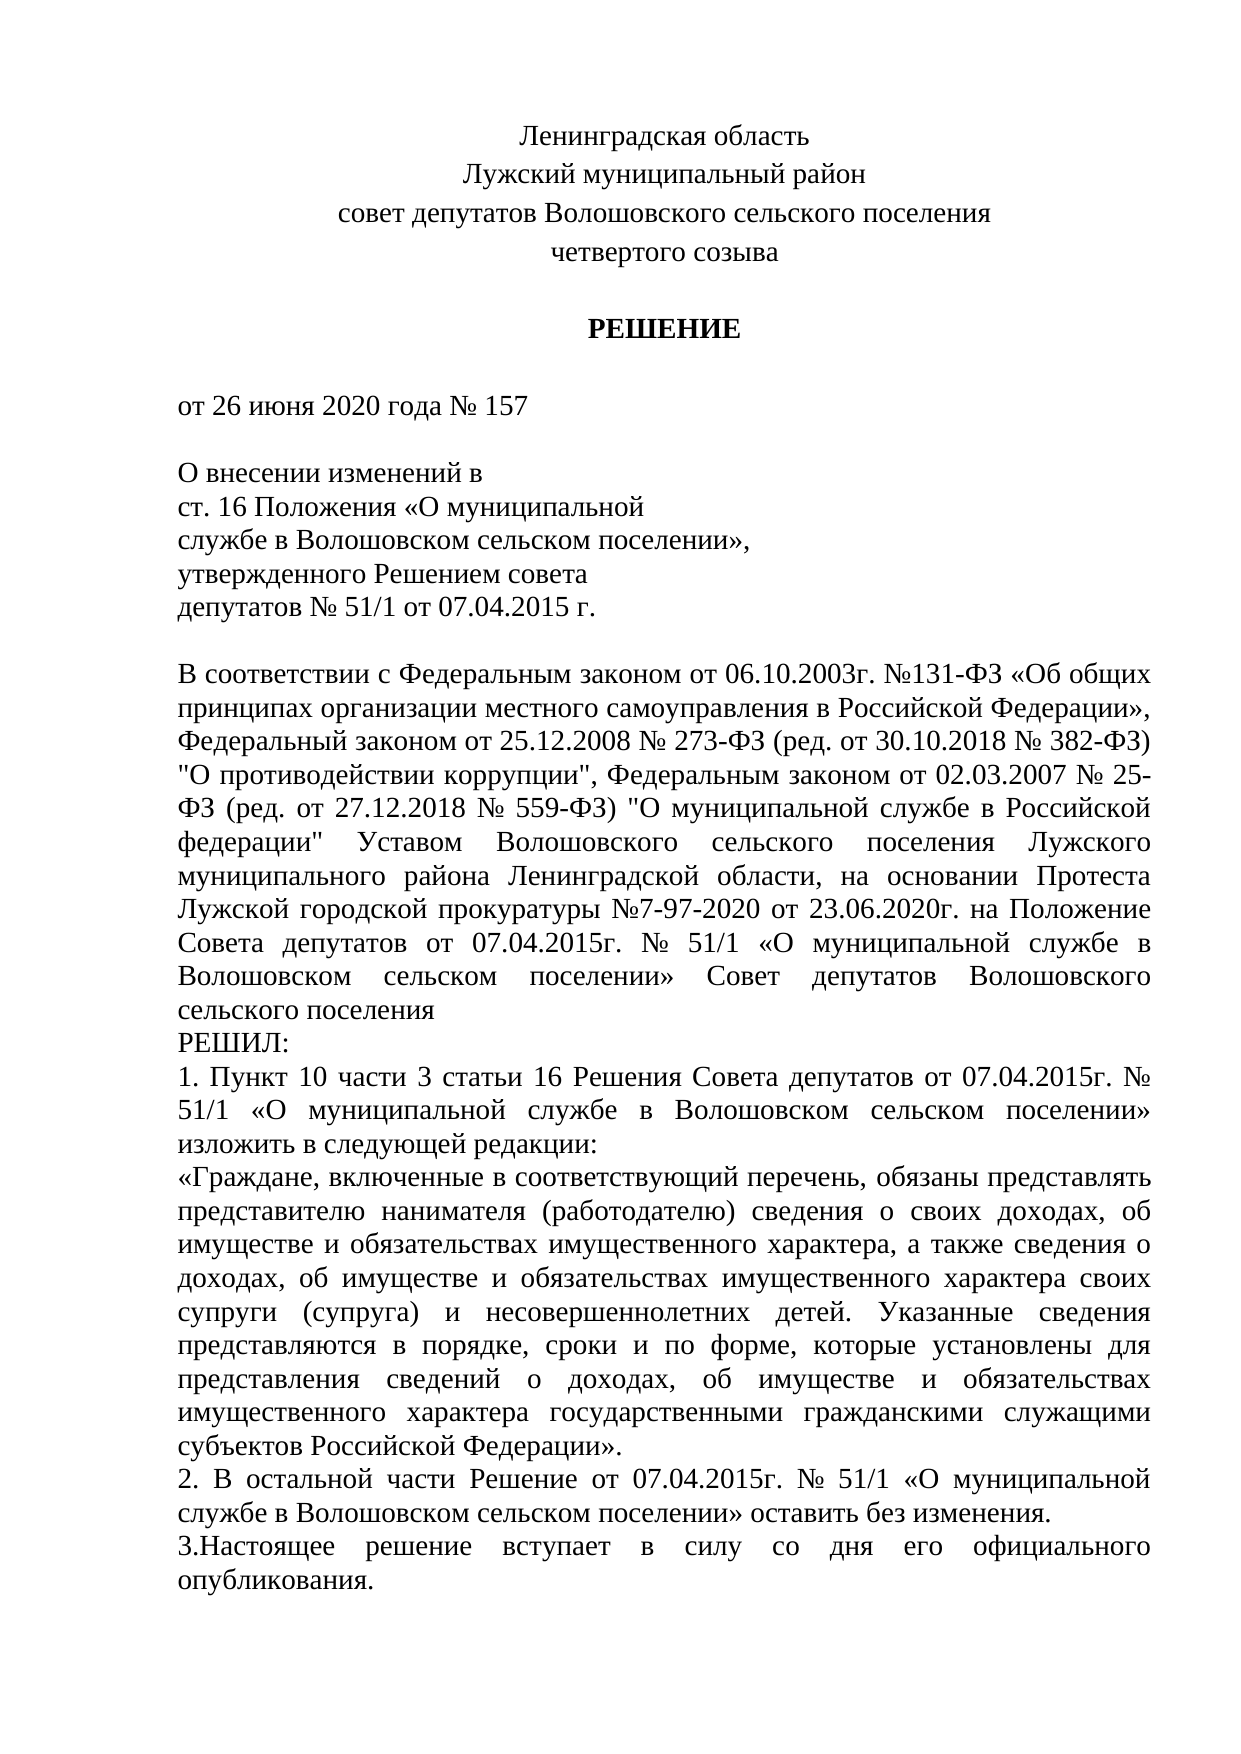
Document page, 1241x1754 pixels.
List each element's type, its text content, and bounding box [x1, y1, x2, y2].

text Лужский муниципальный район [177, 157, 1152, 190]
text Ленинградская область [177, 118, 1152, 152]
text совет депутатов Волошовского сельского поселения [177, 195, 1152, 229]
text «Граждане, включенные в соответствующий перечень, обязаны представлять представителю нанимателя (работодателю) сведения о своих доходах, об имуществе и обязательствах имущественного характера, а также сведения о доходах, об имуществе и обязательствах имущественного характера своих супруги (супруга) и несовершеннолетних детей. Указанные сведения представляются в порядке, сроки и по форме, которые установлены для представления сведений о доходах, об имуществе и обязательствах имущественного характера государственными гражданскими служащими субъектов Российской Федерации». [177, 1159, 1152, 1461]
text службе в Волошовском сельском поселении», [177, 522, 1152, 556]
text РЕШИЛ: [177, 1025, 1152, 1059]
text от 26 июня 2020 года № 157 [177, 388, 1152, 421]
text РЕШЕНИЕ [177, 311, 1152, 344]
text ст. 16 Положения «О муниципальной [177, 489, 1152, 522]
text О внесении изменений в [177, 455, 1152, 489]
text 1. Пункт 10 части 3 статьи 16 Решения Совета депутатов от 07.04.2015г. № 51/1 «О муниципальной службе в Волошовском сельском поселении» изложить в следующей редакции: [177, 1059, 1152, 1159]
text 2. В остальной части Решение от 07.04.2015г. № 51/1 «О муниципальной службе в Волошовском сельском поселении» оставить без изменения. [177, 1461, 1152, 1528]
text депутатов № 51/1 от 07.04.2015 г. [177, 589, 1152, 623]
text В соответствии с Федеральным законом от 06.10.2003г. №131-ФЗ «Об общих принципах организации местного самоуправления в Российской Федерации», Федеральный законом от 25.12.2008 № 273-ФЗ (ред. от 30.10.2018 № 382-ФЗ) "О противодействии коррупции", Федеральным законом от 02.03.2007 № 25-ФЗ (ред. от 27.12.2018 № 559-ФЗ) "О муниципальной службе в Российской федерации" Уставом Волошовского сельского поселения Лужского муниципального района Ленинградской области, на основании Протеста Лужской городской прокуратуры №7-97-2020 от 23.06.2020г. на Положение Совета депутатов от 07.04.2015г. № 51/1 «О муниципальной службе в Волошовском сельском поселении» Совет депутатов Волошовского сельского поселения [177, 656, 1152, 1025]
text 3.Настоящее решение вступает в силу со дня его официального опубликования. [177, 1528, 1152, 1596]
text утвержденного Решением совета [177, 556, 1152, 589]
text четвертого созыва [177, 234, 1152, 267]
